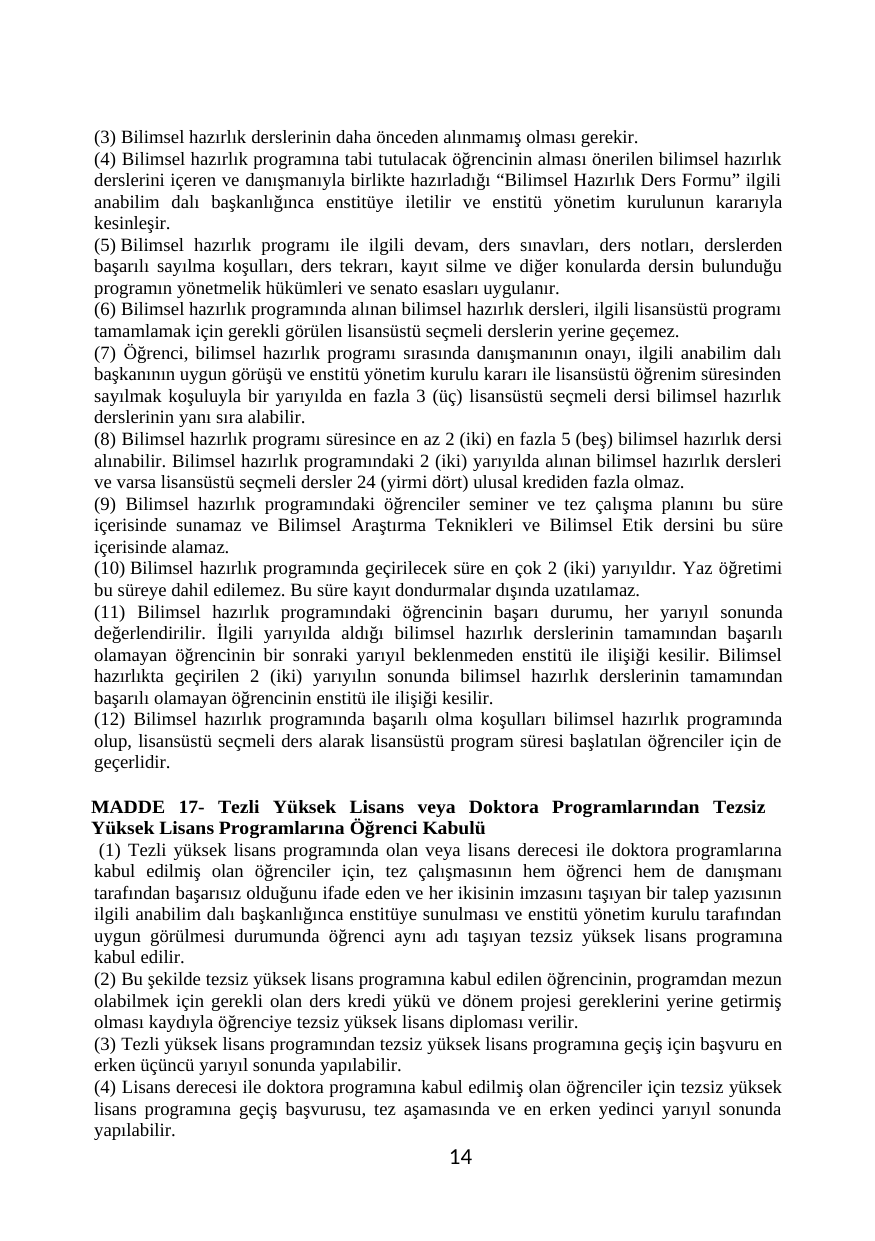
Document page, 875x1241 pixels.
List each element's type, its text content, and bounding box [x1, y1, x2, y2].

list Bilimsel hazırlık programında geçirilecek süre en çok 2 (iki) yarıyıldır. Yaz öğretimi bu süreye dahil edilemez. Bu süre kayıt dondurmalar dışında uzatılamaz. [94, 557, 783, 600]
list Bilimsel hazırlık derslerinin daha önceden alınmamış olması gerekir. [94, 126, 874, 147]
list Bilimsel hazırlık programına tabi tutulacak öğrencinin alması önerilen bilimsel hazırlık derslerini içeren ve danışmanıyla birlikte hazırladığı “Bilimsel Hazırlık Ders Formu” ilgili anabilim dalı başkanlığınca enstitüye iletilir ve enstitü yönetim kurulunun kararıyla kesinleşir. [94, 147, 783, 234]
list Bilimsel hazırlık programındaki öğrencinin başarı durumu, her yarıyıl sonunda değerlendirilir. İlgili yarıyılda aldığı bilimsel hazırlık derslerinin tamamından başarılı olamayan öğrencinin bir sonraki yarıyıl beklenmeden enstitü ile ilişiği kesilir. Bilimsel hazırlıkta geçirilen 2 (iki) yarıyılın sonunda bilimsel hazırlık derslerinin tamamından başarılı olamayan öğrencinin enstitü ile ilişiği kesilir. [94, 601, 783, 708]
list Bilimsel hazırlık programında alınan bilimsel hazırlık dersleri, ilgili lisansüstü programı tamamlamak için gerekli görülen lisansüstü seçmeli derslerin yerine geçemez. [94, 298, 783, 341]
list Lisans derecesi ile doktora programına kabul edilmiş olan öğrenciler için tezsiz yüksek lisans programına geçiş başvurusu, tez aşamasında ve en erken yedinci yarıyıl sonunda yapılabilir. [94, 1076, 783, 1141]
list Bilimsel hazırlık programında başarılı olma koşulları bilimsel hazırlık programında olup, lisansüstü seçmeli ders alarak lisansüstü program süresi başlatılan öğrenciler için de geçerlidir. [94, 708, 783, 773]
list Bu şekilde tezsiz yüksek lisans programına kabul edilen öğrencinin, programdan mezun olabilmek için gerekli olan ders kredi yükü ve dönem projesi gereklerini yerine getirmiş olması kaydıyla öğrenciye tezsiz yüksek lisans diploması verilir. [94, 968, 783, 1033]
list Tezli yüksek lisans programında olan veya lisans derecesi ile doktora programlarına kabul edilmiş olan öğrenciler için, tez çalışmasının hem öğrenci hem de danışmanı tarafından başarısız olduğunu ifade eden ve her ikisinin imzasını taşıyan bir talep yazısının ilgili anabilim dalı başkanlığınca enstitüye sunulması ve enstitü yönetim kurulu tarafından uygun görülmesi durumunda öğrenci aynı adı taşıyan tezsiz yüksek lisans programına kabul edilir. [94, 839, 783, 968]
list Bilimsel hazırlık programı süresince en az 2 (iki) en fazla 5 (beş) bilimsel hazırlık dersi alınabilir. Bilimsel hazırlık programındaki 2 (iki) yarıyılda alınan bilimsel hazırlık dersleri ve varsa lisansüstü seçmeli dersler 24 (yirmi dört) ulusal krediden fazla olmaz. [94, 428, 783, 493]
list Öğrenci, bilimsel hazırlık programı sırasında danışmanının onayı, ilgili anabilim dalı başkanının uygun görüşü ve enstitü yönetim kurulu kararı ile lisansüstü öğrenim süresinden sayılmak koşuluyla bir yarıyılda en fazla 3 (üç) lisansüstü seçmeli dersi bilimsel hazırlık derslerinin yanı sıra alabilir. [94, 342, 782, 428]
list Bilimsel hazırlık programındaki öğrenciler seminer ve tez çalışma planını bu süre içerisinde sunamaz ve Bilimsel Araştırma Teknikleri ve Bilimsel Etik dersini bu süre içerisinde alamaz. [94, 493, 783, 557]
list Tezli yüksek lisans programından tezsiz yüksek lisans programına geçiş için başvuru en erken üçüncü yarıyıl sonunda yapılabilir. [94, 1033, 783, 1076]
list Bilimsel hazırlık programı ile ilgili devam, ders sınavları, ders notları, derslerden başarılı sayılma koşulları, ders tekrarı, kayıt silme ve diğer konularda dersin bulunduğu programın yönetmelik hükümleri ve senato esasları uygulanır. [94, 234, 783, 298]
subtitle MADDE 17- Tezli Yüksek Lisans veya Doktora Programlarından Tezsiz Yüksek Lisans Programlarına Öğrenci Kabulü [91, 796, 766, 839]
